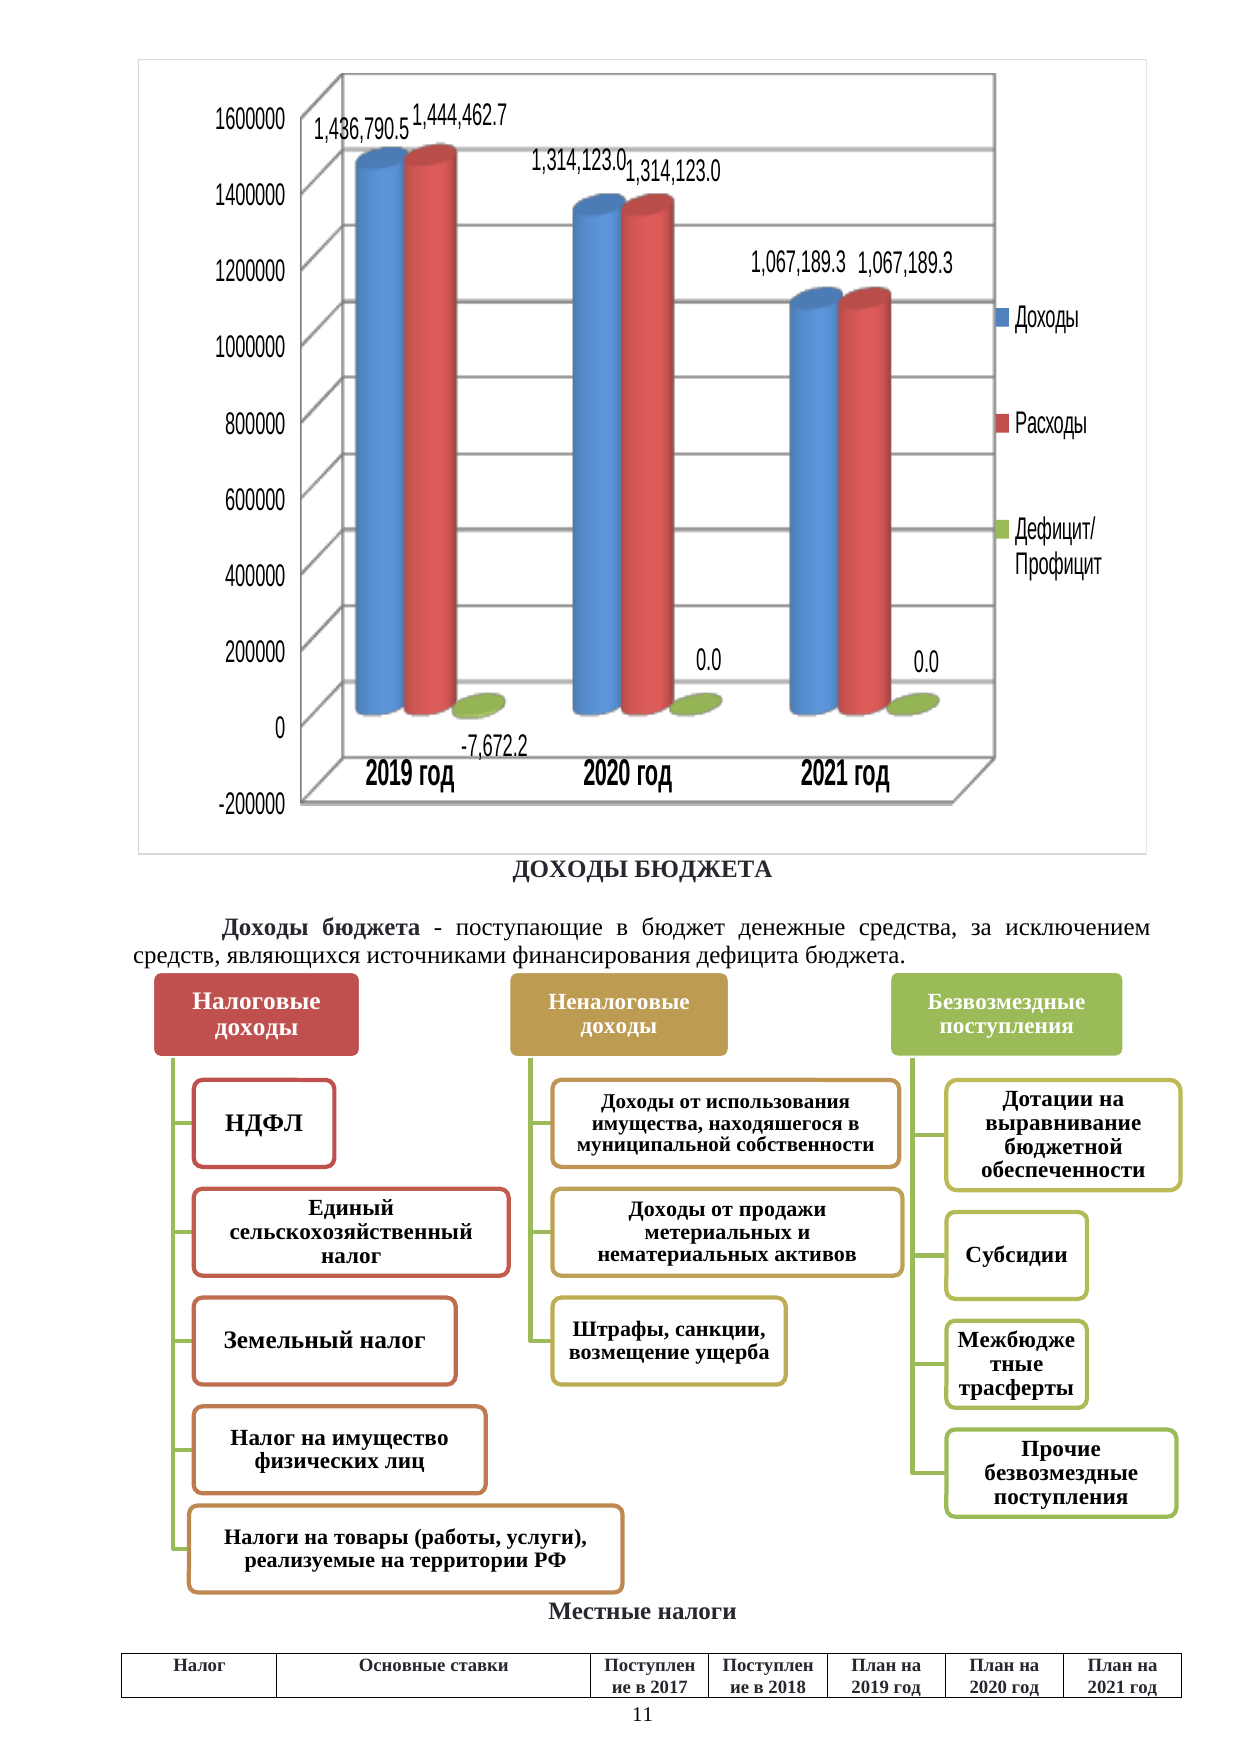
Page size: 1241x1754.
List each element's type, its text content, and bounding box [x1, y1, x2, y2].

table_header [828, 1654, 945, 1697]
text Доходы бюджета - поступающие в бюджет денежные средства, за исключением средств, являющихся источниками финансирования дефицита бюджета. [133, 912, 1152, 969]
text Местные налоги [133, 1596, 1152, 1625]
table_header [709, 1654, 827, 1697]
table_header Основные ставки [277, 1654, 590, 1697]
text ДОХОДЫ БЮДЖЕТА [133, 854, 1152, 883]
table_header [1064, 1654, 1181, 1697]
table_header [591, 1654, 708, 1697]
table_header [946, 1654, 1063, 1697]
table_header Налог [122, 1654, 276, 1697]
